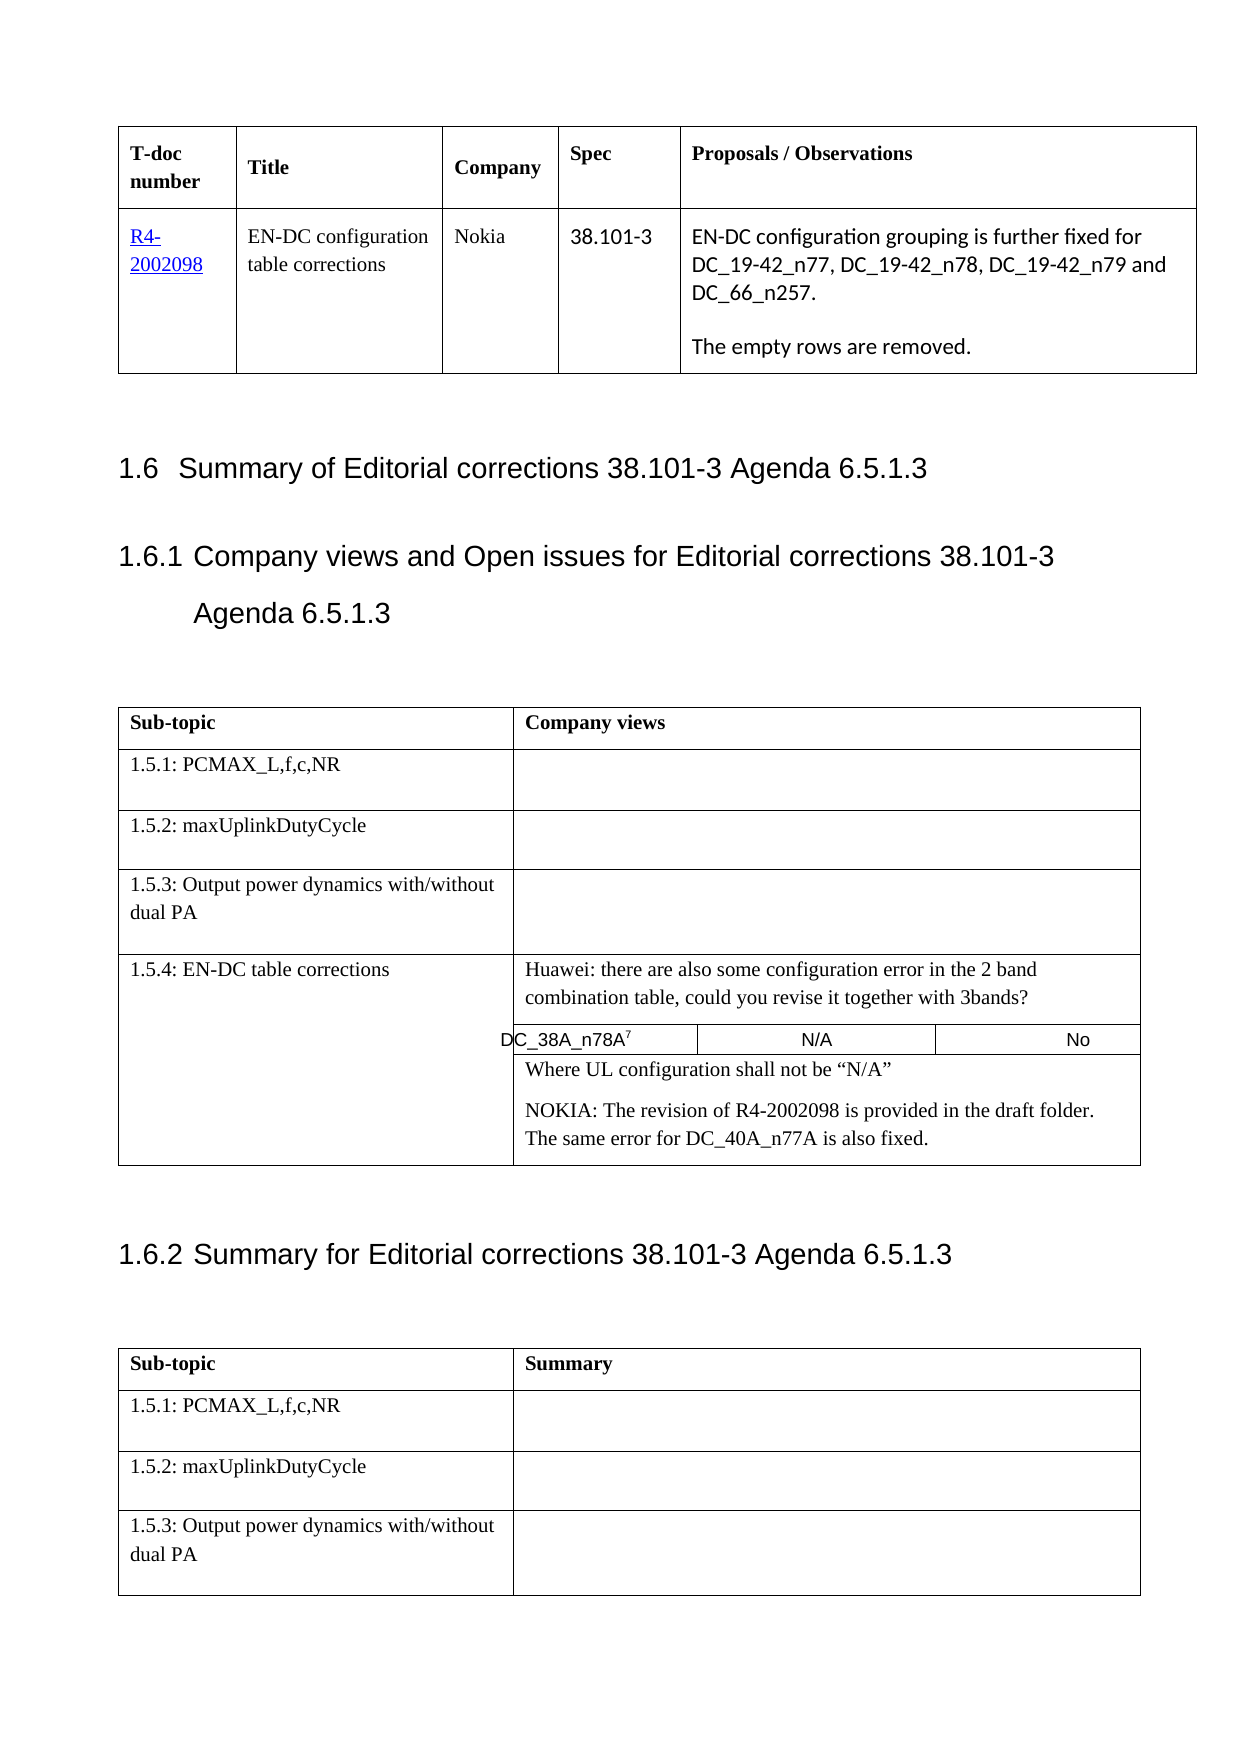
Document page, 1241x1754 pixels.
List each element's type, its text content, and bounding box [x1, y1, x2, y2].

table_cell R4-2002098 [119, 209, 236, 373]
table_cell Huawei: there are also some configuration error in the 2 band combination table, could you revise it together with 3bands? Where UL configuration shall not be “N/A” NOKIA: The revision of R4-2002098 is provided in the draft folder. The same error for DC_40A_n77A is also fixed. [514, 1055, 1140, 1165]
table_cell EN-DC configuration table corrections [237, 209, 442, 373]
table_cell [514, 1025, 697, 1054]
table_cell Huawei: there are also some configuration error in the 2 band combination table, could you revise it together with 3bands? Where UL configuration shall not be “N/A” NOKIA: The revision of R4-2002098 is provided in the draft folder. The same error for DC_40A_n77A is also fixed. [514, 955, 1140, 1024]
table_cell [514, 1391, 1140, 1451]
table_cell 38.101-3 [559, 209, 680, 373]
table_cell Nokia [443, 209, 558, 373]
table_cell [514, 1452, 1140, 1510]
table_cell 1.5.1: PCMAX_L,f,c,NR [119, 750, 513, 809]
subtitle Summary for Editorial corrections 38.101-3 Agenda 6.5.1.3 [118, 1225, 1122, 1282]
table_cell [514, 1511, 1140, 1595]
table_cell 1.5.4: EN-DC table corrections [119, 955, 513, 1165]
table_cell [514, 811, 1140, 869]
table_header Sub-topic [119, 1349, 513, 1390]
table_cell 1.5.1: PCMAX_L,f,c,NR [119, 1391, 513, 1451]
table_cell 1.5.3: Output power dynamics with/without dual PA [119, 870, 513, 953]
table_header Company views [514, 708, 1140, 748]
table_cell [514, 870, 1140, 953]
table_header Spec [559, 127, 680, 208]
table_header Summary [514, 1349, 1140, 1390]
subtitle Company views and Open issues for Editorial corrections 38.101-3 Agenda 6.5.1.3 [118, 527, 1122, 641]
table_header Sub-topic [119, 708, 513, 748]
table_header Company [443, 127, 558, 208]
table_header Proposals / Observations [681, 127, 1196, 208]
table_cell 1.5.3: Output power dynamics with/without dual PA [119, 1511, 513, 1595]
table_cell [514, 750, 1140, 809]
table_header Title [237, 127, 442, 208]
table_cell EN-DC configuration grouping is further fixed for DC_19-42_n77, DC_19-42_n78, DC_19-42_n79 and DC_66_n257. The empty rows are removed. [681, 209, 1196, 373]
table_header T-doc number [119, 127, 236, 208]
table_cell 1.5.2: maxUplinkDutyCycle [119, 1452, 513, 1510]
table_cell 1.5.2: maxUplinkDutyCycle [119, 811, 513, 869]
subtitle Summary of Editorial corrections 38.101-3 Agenda 6.5.1.3 [118, 439, 1122, 496]
